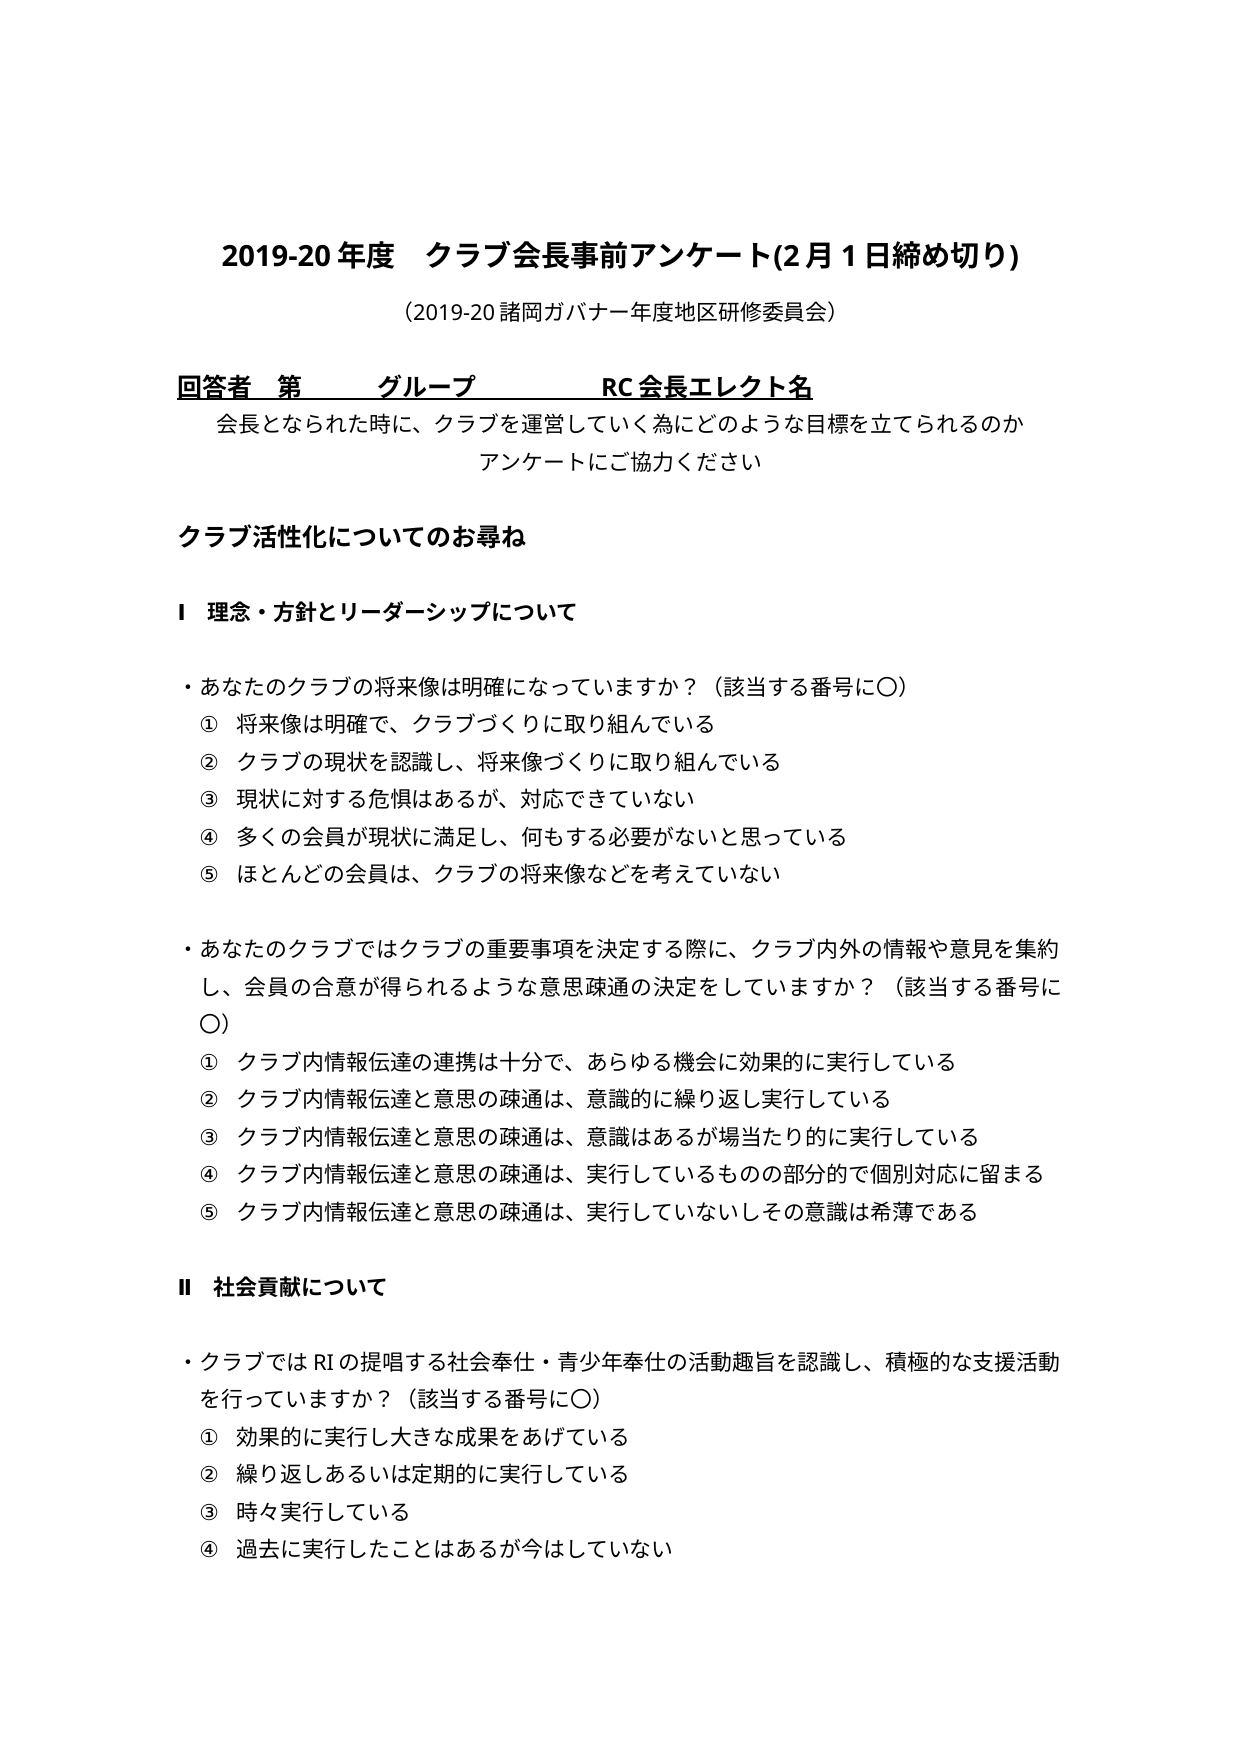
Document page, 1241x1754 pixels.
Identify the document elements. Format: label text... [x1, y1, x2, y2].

list クラブ内情報伝達と意思の疎通は、実行しているものの部分的で個別対応に留まる [199, 1154, 1063, 1192]
text ・クラブではRIの提唱する社会奉仕・青少年奉仕の活動趣旨を認識し、積極的な支援活動 [177, 1342, 1063, 1379]
text ・あなたのクラブの将来像は明確になっていますか？（該当する番号に〇） [177, 667, 1063, 704]
text クラブ活性化についてのお尋ね [177, 517, 1063, 554]
text （2019-20諸岡ガバナー年度地区研修委員会） [177, 292, 1063, 329]
text 会長となられた時に、クラブを運営していく為にどのような目標を立てられるのか [177, 404, 1063, 442]
list クラブの現状を認識し、将来像づくりに取り組んでいる [199, 742, 1063, 779]
list クラブ内情報伝達と意思の疎通は、実行していないしその意識は希薄である [199, 1192, 1063, 1229]
list クラブ内情報伝達と意思の疎通は、意識はあるが場当たり的に実行している [199, 1117, 1063, 1154]
text Ⅱ 社会貢献について [177, 1267, 1063, 1304]
list 効果的に実行し大きな成果をあげている [199, 1417, 1063, 1454]
list 多くの会員が現状に満足し、何もする必要がないと思っている [199, 817, 1063, 854]
list クラブ内情報伝達の連携は十分で、あらゆる機会に効果的に実行している [199, 1042, 1063, 1079]
text ・あなたのクラブではクラブの重要事項を決定する際に、クラブ内外の情報や意見を集約し、会員の合意が得られるような意思疎通の決定をしていますか？（該当する番号に〇） [177, 929, 1063, 1042]
list クラブ内情報伝達と意思の疎通は、意識的に繰り返し実行している [199, 1079, 1063, 1117]
list ほとんどの会員は、クラブの将来像などを考えていない [199, 854, 1063, 892]
list 繰り返しあるいは定期的に実行している [199, 1454, 1063, 1492]
list 将来像は明確で、クラブづくりに取り組んでいる [199, 704, 1063, 742]
list 過去に実行したことはあるが今はしていない [199, 1529, 1063, 1567]
list 現状に対する危惧はあるが、対応できていない [199, 779, 1063, 817]
text 2019-20年度 クラブ会長事前アンケート(2月1日締め切り) [177, 217, 1063, 292]
text アンケートにご協力ください [177, 442, 1063, 479]
text 回答者 第 グループ RC会長エレクト名 [177, 367, 1063, 404]
text を行っていますか？（該当する番号に〇） [177, 1379, 1063, 1417]
list 時々実行している [199, 1492, 1063, 1529]
text Ⅰ 理念・方針とリーダーシップについて [177, 592, 1063, 629]
